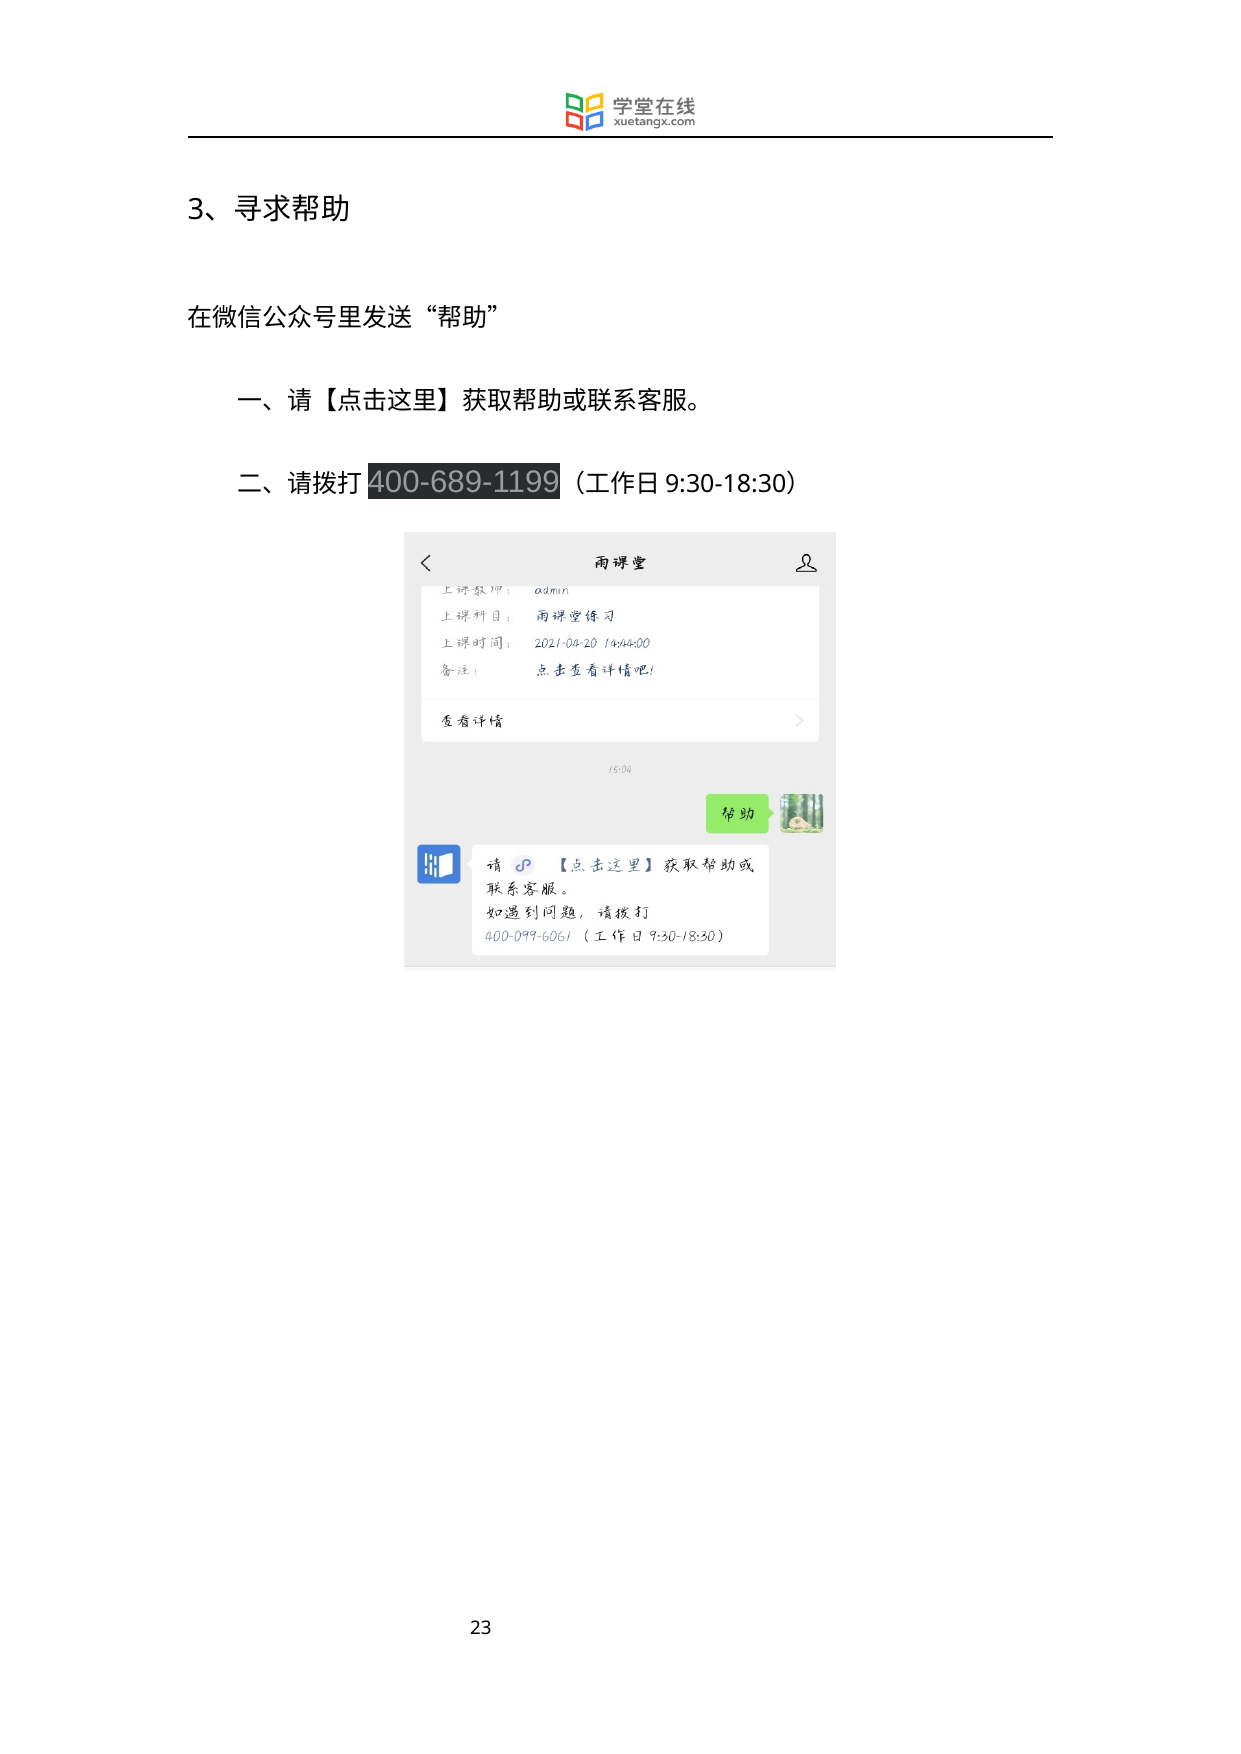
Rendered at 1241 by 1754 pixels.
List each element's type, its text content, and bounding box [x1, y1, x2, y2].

text 在微信公众号里发送“帮助” [187, 283, 1053, 348]
subtitle 3、寻求帮助 [187, 174, 1053, 239]
text 二、请拨打400-689-1199（工作日9:30-18:30） [187, 449, 1053, 514]
text 一、请【点击这里】获取帮助或联系客服。 [187, 366, 1053, 431]
picture [558, 88, 702, 134]
picture [404, 532, 836, 971]
